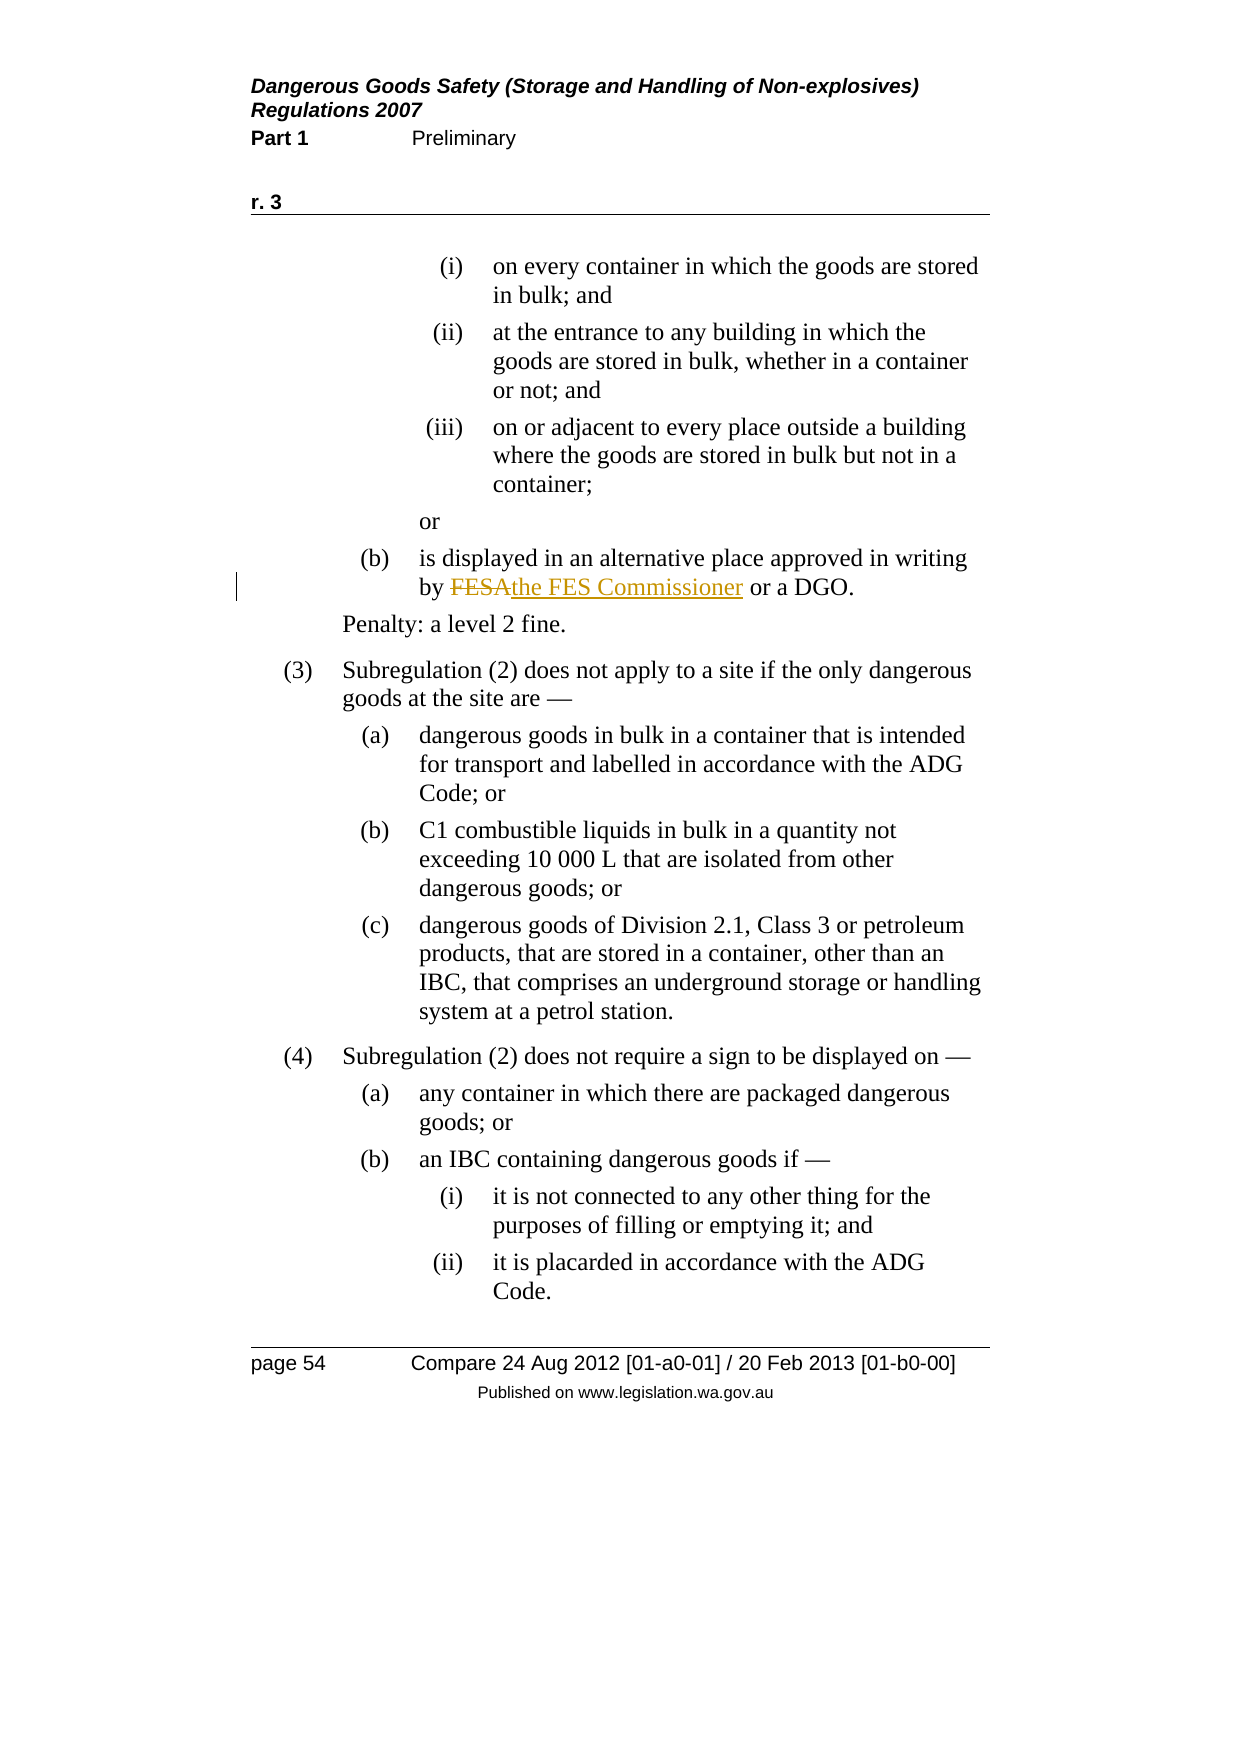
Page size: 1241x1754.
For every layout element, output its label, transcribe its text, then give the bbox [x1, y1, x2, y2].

text Penalty: a level 2 fine. [251, 609, 990, 638]
text (b) is displayed in an alternative place approved in writing by or a DGO. [251, 543, 990, 601]
text (b) C1 combustible liquids in bulk in a quantity not exceeding 10 000 L that are isolated from other dangerous goods; or [251, 815, 990, 901]
text (4) Subregulation (2) does not require a sign to be displayed on — [251, 1041, 990, 1070]
text (c) dangerous goods of Division 2.1, Class 3 or petroleum products, that are stored in a container, other than an IBC, that comprises an underground storage or handling system at a petrol station. [251, 910, 990, 1025]
text (i) on every container in which the goods are stored in bulk; and [251, 251, 990, 309]
text (b) an IBC containing dangerous goods if — [251, 1144, 990, 1173]
text (i) it is not connected to any other thing for the purposes of filling or emptying it; and [251, 1181, 990, 1239]
text (3) Subregulation (2) does not apply to a site if the only dangerous goods at the site are — [251, 655, 990, 712]
text (a) dangerous goods in bulk in a container that is intended for transport and labelled in accordance with the ADG Code; or [251, 721, 990, 807]
text (a) any container in which there are packaged dangerous goods; or [251, 1078, 990, 1136]
text (ii) it is placarded in accordance with the ADG Code. [251, 1247, 990, 1305]
text (iii) on or adjacent to every place outside a building where the goods are stored in bulk but not in a container; [251, 412, 990, 498]
text (ii) at the entrance to any building in which the goods are stored in bulk, whether in a container or not; and [251, 317, 990, 403]
text or [251, 506, 990, 535]
